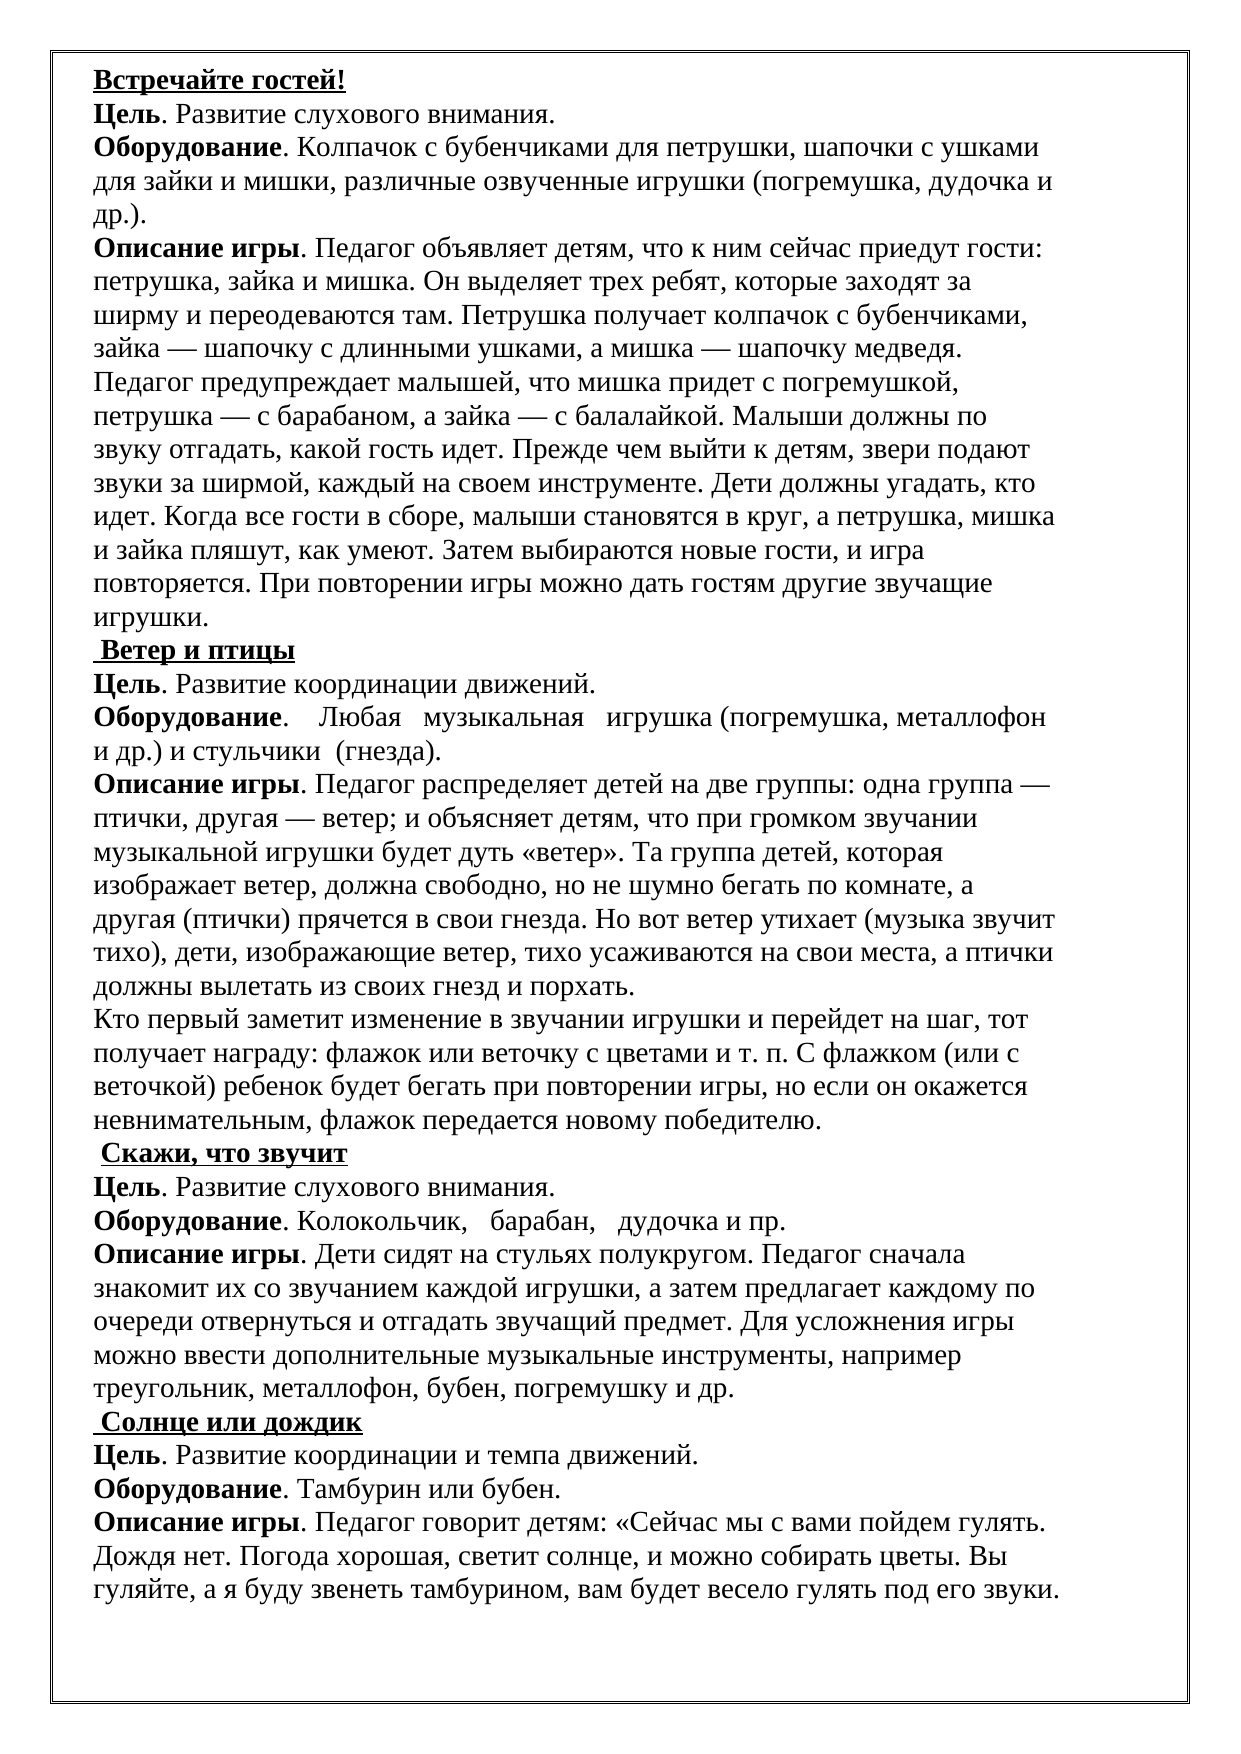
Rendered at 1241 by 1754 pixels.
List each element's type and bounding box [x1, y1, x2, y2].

table_cell [90, 59, 1064, 1608]
